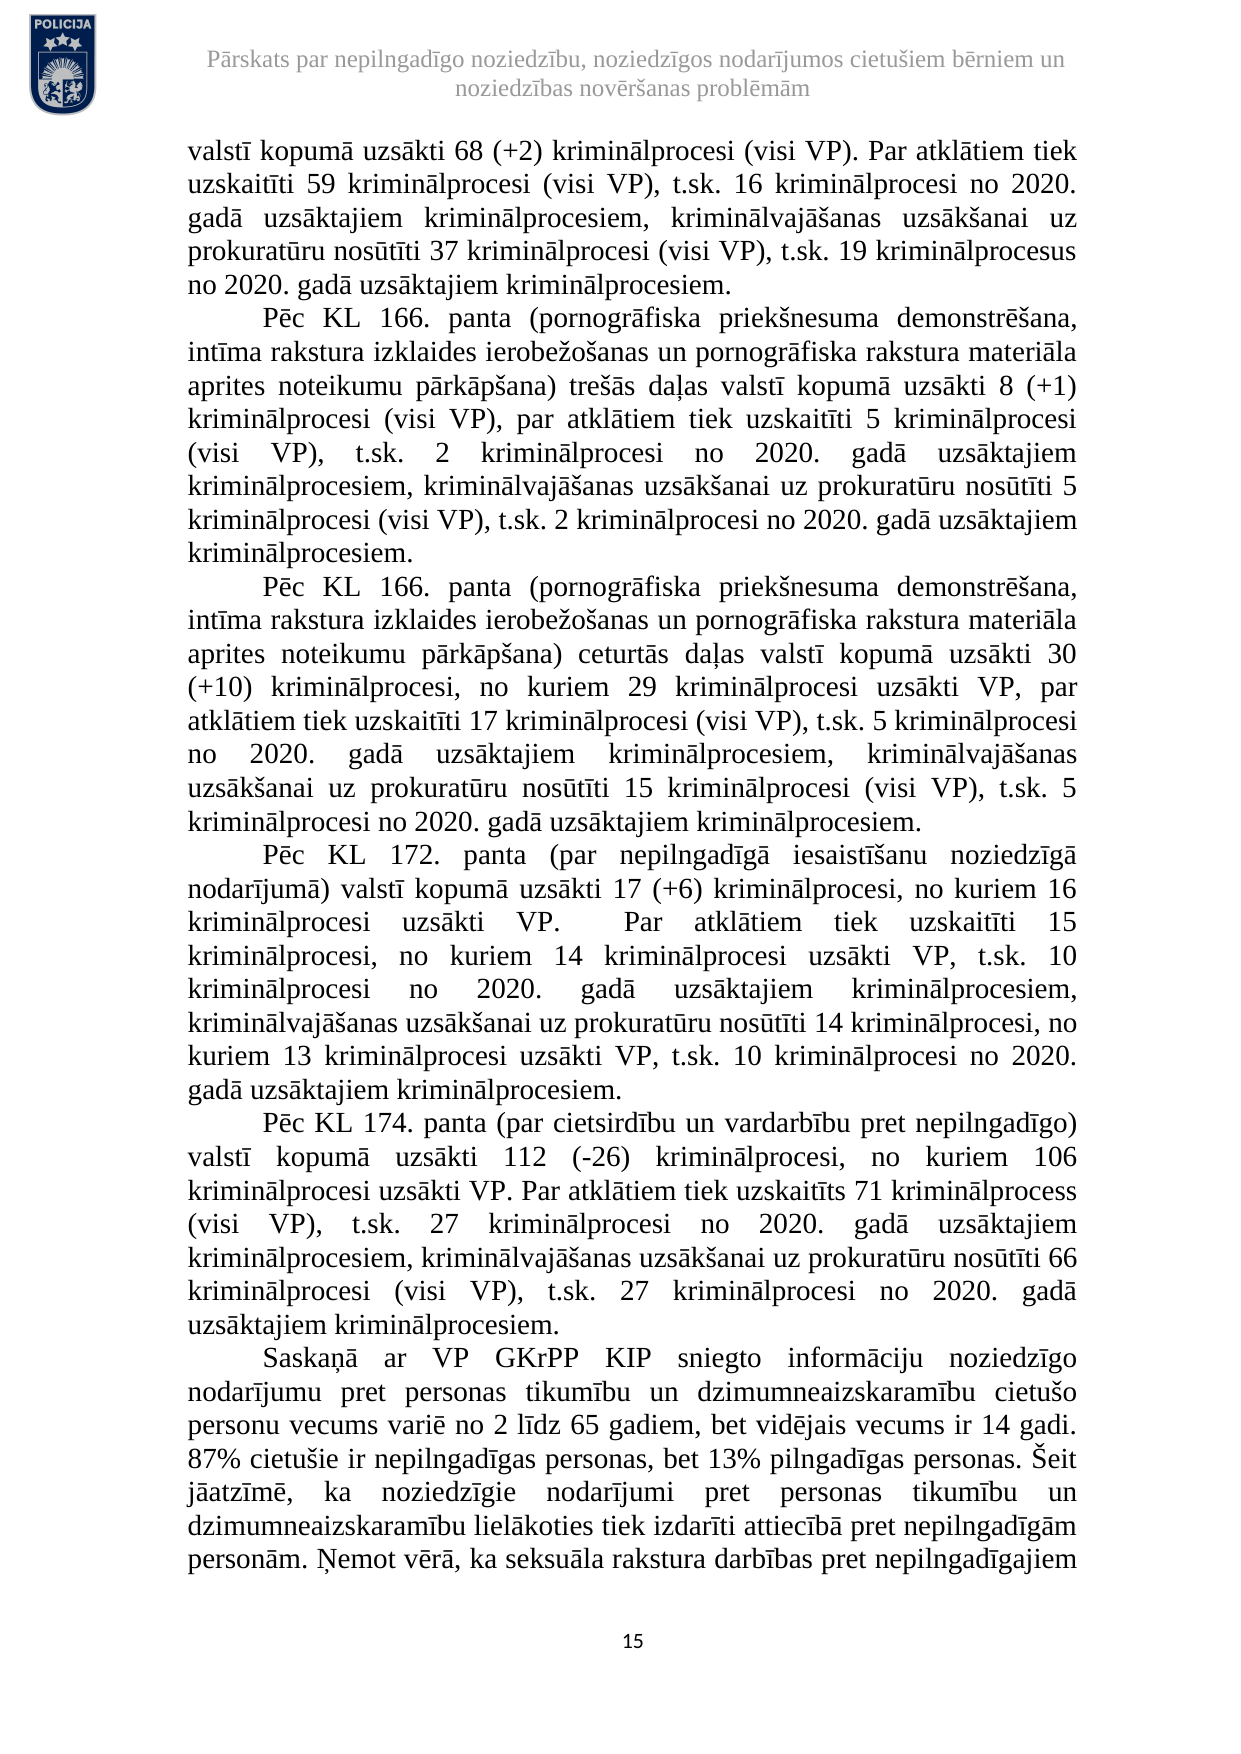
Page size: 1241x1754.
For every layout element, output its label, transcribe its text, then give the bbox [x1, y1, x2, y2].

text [187, 1340, 1078, 1575]
text Pēc KL 172. panta (par nepilngadīgā iesaistīšanu noziedzīgā nodarījumā) valstī kopumā uzsākti 17 (+6) kriminālprocesi, no kuriem 16 kriminālprocesi uzsākti VP. Par atklātiem tiek uzskaitīti 15 kriminālprocesi, no kuriem 14 kriminālprocesi uzsākti VP, t.sk. 10 kriminālprocesi no 2020. gadā uzsāktajiem kriminālprocesiem, kriminālvajāšanas uzsākšanai uz prokuratūru nosūtīti 14 kriminālprocesi, no kuriem 13 kriminālprocesi uzsākti VP, t.sk. 10 kriminālprocesi no 2020. gadā uzsāktajiem kriminālprocesiem. [187, 837, 1078, 1106]
text Pēc KL 166. panta (pornogrāfiska priekšnesuma demonstrēšana, intīma rakstura izklaides ierobežošanas un pornogrāfiska rakstura materiāla aprites noteikumu pārkāpšana) trešās daļas valstī kopumā uzsākti 8 (+1) kriminālprocesi (visi VP), par atklātiem tiek uzskaitīti 5 kriminālprocesi (visi VP), t.sk. 2 kriminālprocesi no 2020. gadā uzsāktajiem kriminālprocesiem, kriminālvajāšanas uzsākšanai uz prokuratūru nosūtīti 5 kriminālprocesi (visi VP), t.sk. 2 kriminālprocesi no 2020. gadā uzsāktajiem kriminālprocesiem. [187, 301, 1078, 569]
picture [12, 14, 113, 121]
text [187, 133, 1078, 301]
text Pēc KL 174. panta (par cietsirdību un vardarbību pret nepilngadīgo) valstī kopumā uzsākti 112 (-26) kriminālprocesi, no kuriem 106 kriminālprocesi uzsākti VP. Par atklātiem tiek uzskaitīts 71 kriminālprocess (visi VP), t.sk. 27 kriminālprocesi no 2020. gadā uzsāktajiem kriminālprocesiem, kriminālvajāšanas uzsākšanai uz prokuratūru nosūtīti 66 kriminālprocesi (visi VP), t.sk. 27 kriminālprocesi no 2020. gadā uzsāktajiem kriminālprocesiem. [187, 1106, 1078, 1340]
text Pēc KL 166. panta (pornogrāfiska priekšnesuma demonstrēšana, intīma rakstura izklaides ierobežošanas un pornogrāfiska rakstura materiāla aprites noteikumu pārkāpšana) ceturtās daļas valstī kopumā uzsākti 30 (+10) kriminālprocesi, no kuriem 29 kriminālprocesi uzsākti VP, par atklātiem tiek uzskaitīti 17 kriminālprocesi (visi VP), t.sk. 5 kriminālprocesi no 2020. gadā uzsāktajiem kriminālprocesiem, kriminālvajāšanas uzsākšanai uz prokuratūru nosūtīti 15 kriminālprocesi (visi VP), t.sk. 5 kriminālprocesi no 2020. gadā uzsāktajiem kriminālprocesiem. [187, 569, 1078, 837]
